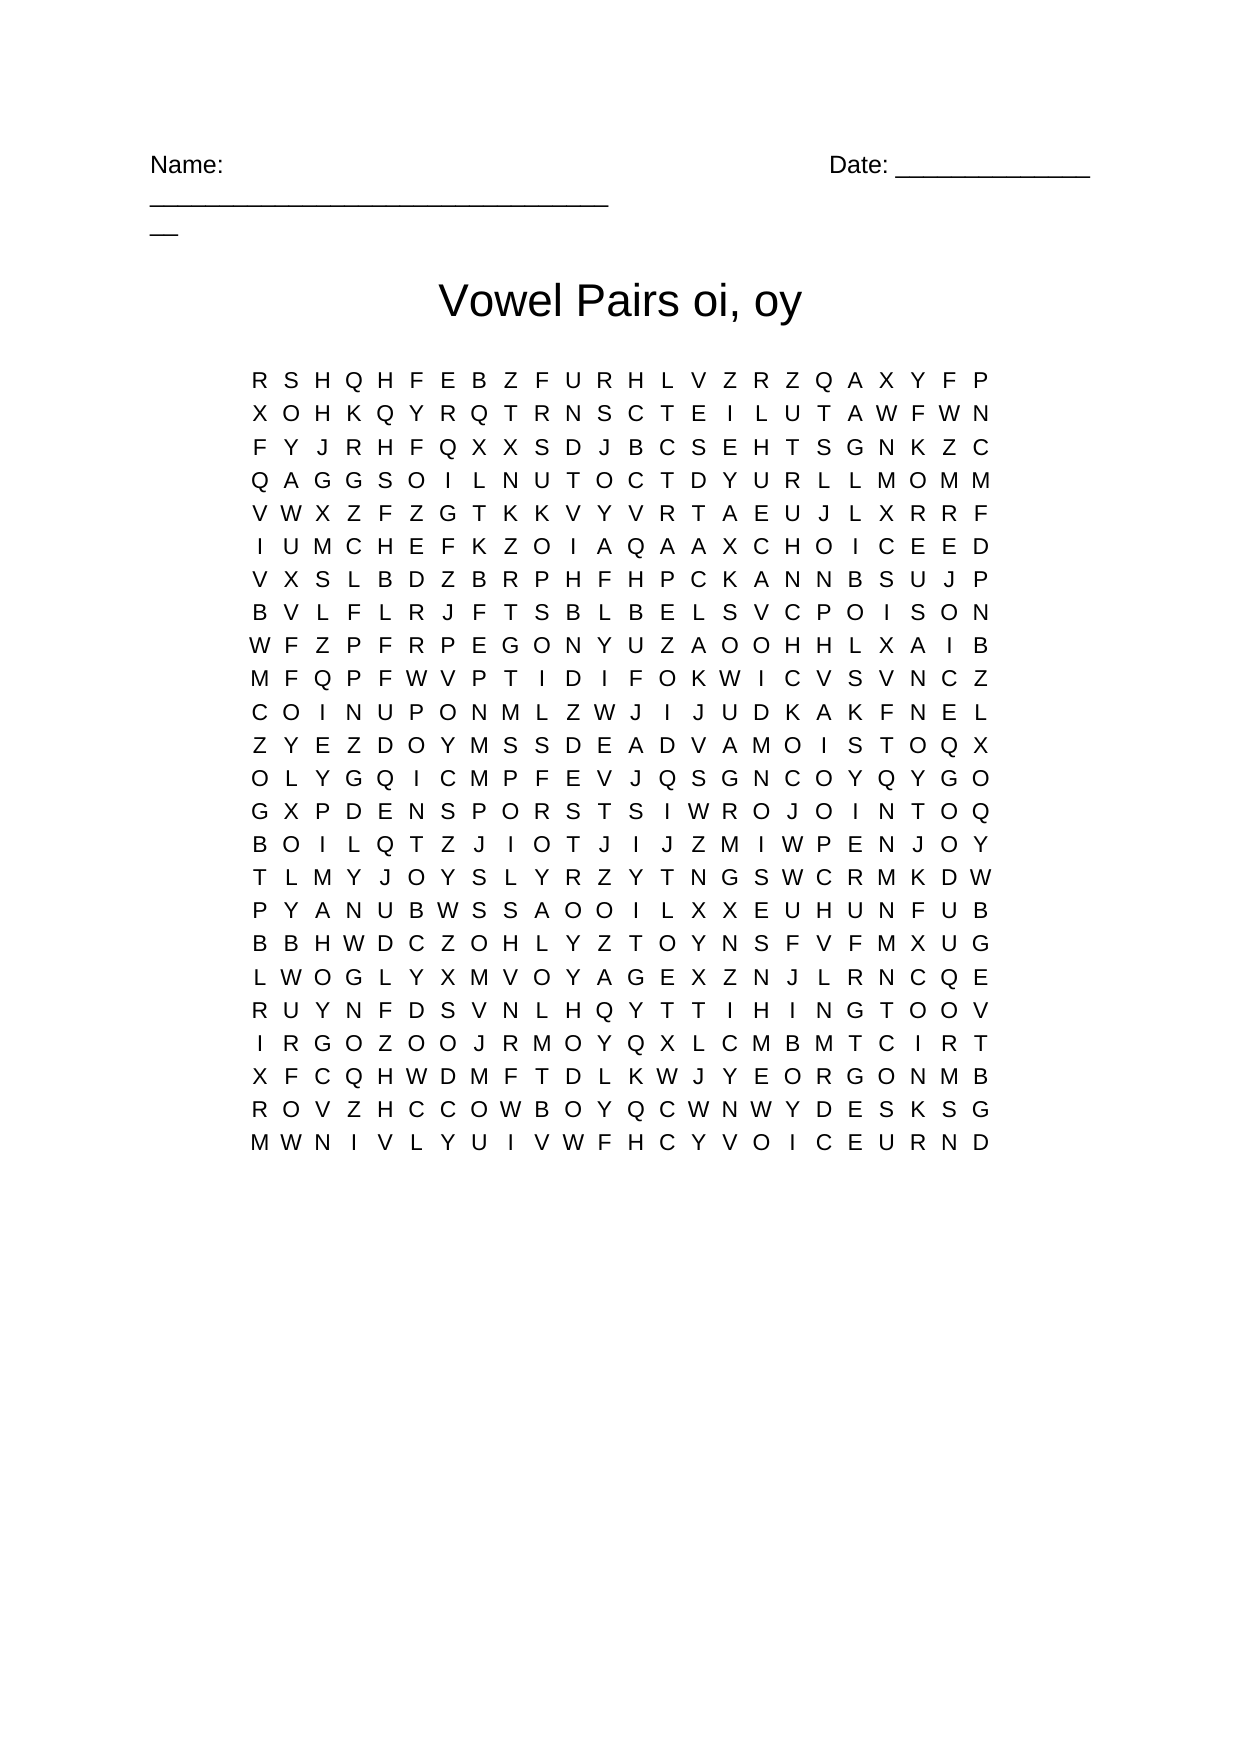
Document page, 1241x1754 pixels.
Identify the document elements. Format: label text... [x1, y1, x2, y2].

table_cell O [777, 728, 808, 761]
table_cell I [307, 828, 338, 861]
table_cell Y [432, 728, 463, 761]
table_cell O [401, 728, 432, 761]
table_cell B [526, 1093, 557, 1126]
table_cell P [965, 563, 996, 596]
table_cell V [620, 496, 651, 529]
table_cell N [307, 1126, 338, 1159]
table_cell G [620, 960, 651, 993]
table_cell X [275, 563, 307, 596]
table_cell C [777, 596, 808, 629]
table_cell Q [589, 993, 620, 1026]
table_cell H [369, 1060, 401, 1093]
table_cell Z [432, 927, 463, 960]
table_cell B [965, 1060, 996, 1093]
table_cell K [526, 496, 557, 529]
table_cell X [871, 629, 902, 662]
table_cell D [558, 430, 589, 463]
table_cell C [432, 761, 463, 794]
table_header F [526, 364, 557, 397]
table_cell N [714, 1093, 745, 1126]
table_cell W [683, 795, 714, 828]
table_cell P [808, 596, 839, 629]
table_cell O [495, 795, 526, 828]
table_cell N [871, 795, 902, 828]
table_header Z [495, 364, 526, 397]
table_cell J [464, 828, 495, 861]
table_cell O [651, 662, 683, 695]
table_cell R [840, 861, 871, 894]
table_cell I [651, 795, 683, 828]
table_cell L [840, 496, 871, 529]
table_cell A [683, 530, 714, 563]
table_cell N [808, 993, 839, 1026]
table_cell O [589, 463, 620, 496]
table_cell J [934, 563, 965, 596]
table_cell F [275, 1060, 307, 1093]
table_cell I [338, 1126, 369, 1159]
table_header H [620, 364, 651, 397]
table_header R [244, 364, 275, 397]
table_cell Q [620, 530, 651, 563]
table_cell H [369, 1093, 401, 1126]
table_header H [369, 364, 401, 397]
table_cell A [683, 629, 714, 662]
table_cell I [495, 828, 526, 861]
table_header B [464, 364, 495, 397]
table_cell B [965, 894, 996, 927]
table_cell N [401, 795, 432, 828]
table_cell F [902, 397, 933, 430]
table_cell X [714, 894, 745, 927]
table_cell H [777, 530, 808, 563]
table_cell H [745, 430, 777, 463]
table_cell I [840, 795, 871, 828]
table_cell D [651, 728, 683, 761]
table_cell G [307, 1026, 338, 1059]
table_cell T [651, 861, 683, 894]
table_cell C [871, 530, 902, 563]
table_cell O [934, 795, 965, 828]
table_cell J [620, 695, 651, 728]
table_cell C [871, 1026, 902, 1059]
table_cell A [526, 894, 557, 927]
table_cell Q [464, 397, 495, 430]
table_cell J [620, 761, 651, 794]
table_cell Q [307, 662, 338, 695]
table_cell D [432, 1060, 463, 1093]
table_cell J [369, 861, 401, 894]
table_cell K [902, 1093, 933, 1126]
table_cell I [558, 530, 589, 563]
table_cell O [558, 894, 589, 927]
table_cell M [495, 695, 526, 728]
table_cell Q [369, 761, 401, 794]
table_cell N [808, 563, 839, 596]
table_cell N [558, 629, 589, 662]
table_cell S [369, 463, 401, 496]
table_cell D [745, 695, 777, 728]
table_cell I [495, 1126, 526, 1159]
table_cell L [338, 828, 369, 861]
table_cell A [840, 397, 871, 430]
table_cell J [464, 1026, 495, 1059]
table_cell T [589, 795, 620, 828]
table_cell R [275, 1026, 307, 1059]
table_cell N [558, 397, 589, 430]
table_cell C [714, 1026, 745, 1059]
table_cell T [651, 463, 683, 496]
table_cell U [777, 894, 808, 927]
table_cell N [934, 1126, 965, 1159]
table_cell G [934, 761, 965, 794]
table_cell P [307, 795, 338, 828]
table_cell O [275, 828, 307, 861]
table_cell W [934, 397, 965, 430]
table_cell K [902, 430, 933, 463]
table_cell Y [902, 761, 933, 794]
table_cell T [651, 397, 683, 430]
table_cell L [526, 695, 557, 728]
table_cell M [464, 960, 495, 993]
table_cell V [558, 496, 589, 529]
table_cell V [714, 1126, 745, 1159]
table_cell C [777, 662, 808, 695]
table_cell N [871, 430, 902, 463]
table_cell I [745, 828, 777, 861]
table_cell Z [934, 430, 965, 463]
table_cell O [275, 397, 307, 430]
table_cell C [902, 960, 933, 993]
table_cell O [934, 828, 965, 861]
table_cell K [495, 496, 526, 529]
table_cell O [464, 1093, 495, 1126]
table_cell Q [369, 397, 401, 430]
table_cell F [275, 662, 307, 695]
table_cell I [620, 894, 651, 927]
table_cell X [307, 496, 338, 529]
table_cell S [495, 894, 526, 927]
table_cell V [275, 596, 307, 629]
table_cell Z [651, 629, 683, 662]
table_cell R [495, 1026, 526, 1059]
table_cell S [464, 894, 495, 927]
table_cell D [965, 530, 996, 563]
table_cell R [808, 1060, 839, 1093]
table_cell S [934, 1093, 965, 1126]
table_cell G [495, 629, 526, 662]
table_cell Y [526, 861, 557, 894]
table_cell N [714, 927, 745, 960]
table_cell B [840, 563, 871, 596]
table_cell O [401, 1026, 432, 1059]
table_cell Z [401, 496, 432, 529]
table_cell B [464, 563, 495, 596]
table_cell A [307, 894, 338, 927]
table_cell V [871, 662, 902, 695]
table_cell O [934, 596, 965, 629]
table_cell V [244, 496, 275, 529]
table_cell N [902, 1060, 933, 1093]
table_cell Z [432, 828, 463, 861]
table_cell H [369, 530, 401, 563]
table_cell T [871, 993, 902, 1026]
table_cell T [558, 463, 589, 496]
table_cell Y [432, 1126, 463, 1159]
table_cell A [714, 728, 745, 761]
table_cell F [369, 629, 401, 662]
table_cell S [526, 430, 557, 463]
table_cell S [714, 596, 745, 629]
table_cell O [808, 530, 839, 563]
table_cell H [808, 629, 839, 662]
table_cell Y [275, 430, 307, 463]
table_cell L [745, 397, 777, 430]
table_cell I [902, 1026, 933, 1059]
table_cell V [589, 761, 620, 794]
table_cell U [620, 629, 651, 662]
table_cell O [432, 1026, 463, 1059]
table_cell E [840, 1093, 871, 1126]
table_header X [871, 364, 902, 397]
table_cell L [369, 960, 401, 993]
table_cell G [714, 861, 745, 894]
table_cell D [338, 795, 369, 828]
table_cell U [275, 993, 307, 1026]
table_cell O [745, 629, 777, 662]
table_cell E [965, 960, 996, 993]
table_header U [558, 364, 589, 397]
table_cell O [745, 795, 777, 828]
table_cell M [464, 1060, 495, 1093]
table_cell C [620, 397, 651, 430]
table_cell W [401, 662, 432, 695]
table_cell C [307, 1060, 338, 1093]
table_cell H [495, 927, 526, 960]
table_cell M [244, 662, 275, 695]
table_cell O [745, 1126, 777, 1159]
table_cell X [714, 530, 745, 563]
table_cell U [745, 463, 777, 496]
table_cell J [808, 496, 839, 529]
table_header Y [902, 364, 933, 397]
table_cell O [307, 960, 338, 993]
table_cell R [526, 397, 557, 430]
table_cell D [808, 1093, 839, 1126]
table_cell Z [589, 927, 620, 960]
table_cell Z [338, 1093, 369, 1126]
table_cell F [620, 662, 651, 695]
table_cell R [401, 629, 432, 662]
table_cell C [401, 1093, 432, 1126]
table_cell X [651, 1026, 683, 1059]
table_header V [683, 364, 714, 397]
table_cell C [244, 695, 275, 728]
table_cell S [464, 861, 495, 894]
table_cell I [244, 530, 275, 563]
table_cell L [307, 596, 338, 629]
table_cell E [307, 728, 338, 761]
table_cell W [651, 1060, 683, 1093]
table_cell S [683, 761, 714, 794]
table_cell I [777, 1126, 808, 1159]
table_cell O [401, 463, 432, 496]
table_cell T [526, 1060, 557, 1093]
table_cell I [934, 629, 965, 662]
table_cell I [526, 662, 557, 695]
table_cell O [902, 728, 933, 761]
table_cell V [464, 993, 495, 1026]
table_cell E [589, 728, 620, 761]
table_cell M [307, 861, 338, 894]
table_cell W [401, 1060, 432, 1093]
table_cell T [777, 430, 808, 463]
table_cell W [683, 1093, 714, 1126]
table_cell I [620, 828, 651, 861]
table_cell W [338, 927, 369, 960]
table_cell S [871, 563, 902, 596]
table_header R [745, 364, 777, 397]
table_cell B [620, 430, 651, 463]
table_cell M [871, 861, 902, 894]
table_cell A [275, 463, 307, 496]
table_cell H [307, 397, 338, 430]
table_cell Q [369, 828, 401, 861]
table_cell A [620, 728, 651, 761]
table_cell N [965, 397, 996, 430]
table_cell U [902, 563, 933, 596]
table_cell Z [683, 828, 714, 861]
table_cell K [840, 695, 871, 728]
table_cell Y [558, 960, 589, 993]
table_cell B [369, 563, 401, 596]
table_cell O [808, 761, 839, 794]
table_cell U [526, 463, 557, 496]
table_cell C [651, 1126, 683, 1159]
table_cell X [965, 728, 996, 761]
table_cell E [902, 530, 933, 563]
table_cell V [965, 993, 996, 1026]
table_cell G [840, 1060, 871, 1093]
table_cell Y [589, 496, 620, 529]
table_header A [840, 364, 871, 397]
table_cell V [307, 1093, 338, 1126]
table_cell C [620, 463, 651, 496]
table_cell U [714, 695, 745, 728]
table_cell T [244, 861, 275, 894]
table_cell V [808, 662, 839, 695]
table_cell C [651, 430, 683, 463]
table_cell N [902, 695, 933, 728]
table_cell X [432, 960, 463, 993]
table_cell X [902, 927, 933, 960]
table_cell Z [338, 728, 369, 761]
table_cell S [745, 861, 777, 894]
table_cell L [464, 463, 495, 496]
table_cell K [902, 861, 933, 894]
table_cell Y [589, 629, 620, 662]
table_cell O [558, 1093, 589, 1126]
table_cell S [432, 993, 463, 1026]
table_cell Y [338, 861, 369, 894]
table_cell B [401, 894, 432, 927]
table_cell B [275, 927, 307, 960]
table_cell Y [965, 828, 996, 861]
table_cell V [745, 596, 777, 629]
table_cell S [589, 397, 620, 430]
table_cell U [369, 695, 401, 728]
table_cell F [840, 927, 871, 960]
table_cell K [683, 662, 714, 695]
table_cell L [808, 960, 839, 993]
table_cell S [558, 795, 589, 828]
table_cell B [558, 596, 589, 629]
table_cell V [495, 960, 526, 993]
table_cell O [338, 1026, 369, 1059]
table_cell O [526, 530, 557, 563]
table_cell S [495, 728, 526, 761]
table_cell R [558, 861, 589, 894]
table_cell I [777, 993, 808, 1026]
table_cell J [589, 828, 620, 861]
table_cell H [620, 1126, 651, 1159]
table_cell S [620, 795, 651, 828]
table_cell K [338, 397, 369, 430]
table_cell F [369, 496, 401, 529]
table_header H [307, 364, 338, 397]
table_cell P [651, 563, 683, 596]
table_cell W [965, 861, 996, 894]
table_cell P [495, 761, 526, 794]
table_cell I [714, 993, 745, 1026]
table_cell S [808, 430, 839, 463]
table_cell R [651, 496, 683, 529]
table_cell I [714, 397, 745, 430]
table_cell R [840, 960, 871, 993]
table_cell P [338, 662, 369, 695]
table_header Date: ______________ [620, 150, 1090, 274]
table_cell D [558, 662, 589, 695]
table_cell Z [589, 861, 620, 894]
table_cell R [526, 795, 557, 828]
table_cell T [558, 828, 589, 861]
table_cell S [526, 596, 557, 629]
table_cell O [902, 993, 933, 1026]
table_cell Y [589, 1026, 620, 1059]
table_cell X [495, 430, 526, 463]
table_header E [432, 364, 463, 397]
table_cell N [338, 695, 369, 728]
table_cell Z [307, 629, 338, 662]
table_cell S [902, 596, 933, 629]
table_cell L [275, 761, 307, 794]
table_cell V [683, 728, 714, 761]
table_cell T [464, 496, 495, 529]
table_header Q [808, 364, 839, 397]
table_cell T [683, 496, 714, 529]
table_cell H [808, 894, 839, 927]
table_cell O [777, 1060, 808, 1093]
table_cell H [369, 430, 401, 463]
table_cell P [464, 795, 495, 828]
table_cell Y [777, 1093, 808, 1126]
table_cell D [558, 1060, 589, 1093]
table_cell J [307, 430, 338, 463]
table_cell Y [683, 1126, 714, 1159]
table_cell N [777, 563, 808, 596]
table_cell N [902, 662, 933, 695]
table_cell A [902, 629, 933, 662]
table_cell Q [934, 728, 965, 761]
table_cell R [495, 563, 526, 596]
table_cell H [777, 629, 808, 662]
table_cell X [683, 960, 714, 993]
table_cell K [464, 530, 495, 563]
table_cell F [369, 662, 401, 695]
table_cell D [369, 728, 401, 761]
table_cell E [464, 629, 495, 662]
table_cell P [401, 695, 432, 728]
table_cell W [558, 1126, 589, 1159]
table_cell F [464, 596, 495, 629]
table_cell E [651, 960, 683, 993]
table_cell A [745, 563, 777, 596]
table_cell L [651, 894, 683, 927]
table_cell G [965, 1093, 996, 1126]
table_header Z [777, 364, 808, 397]
table_cell O [871, 1060, 902, 1093]
table_cell F [432, 530, 463, 563]
table_cell T [871, 728, 902, 761]
table_cell T [840, 1026, 871, 1059]
table_cell W [589, 695, 620, 728]
table_cell E [683, 397, 714, 430]
table_cell M [745, 728, 777, 761]
table_cell O [526, 960, 557, 993]
table_cell G [714, 761, 745, 794]
table_cell M [745, 1026, 777, 1059]
table_cell T [902, 795, 933, 828]
table_cell N [683, 861, 714, 894]
table_cell B [620, 596, 651, 629]
table_cell E [745, 1060, 777, 1093]
table_cell S [871, 1093, 902, 1126]
table_cell O [275, 1093, 307, 1126]
table_cell L [495, 861, 526, 894]
table_cell X [464, 430, 495, 463]
table_cell L [526, 993, 557, 1026]
table_cell C [432, 1093, 463, 1126]
table_cell F [495, 1060, 526, 1093]
table_cell Z [714, 960, 745, 993]
table_cell T [495, 397, 526, 430]
table_cell F [902, 894, 933, 927]
table_cell A [589, 960, 620, 993]
table_cell M [307, 530, 338, 563]
table_cell W [275, 1126, 307, 1159]
table_cell M [464, 728, 495, 761]
table_cell D [401, 563, 432, 596]
table_cell C [808, 1126, 839, 1159]
table_cell A [651, 530, 683, 563]
table_cell Z [965, 662, 996, 695]
table_cell Y [401, 960, 432, 993]
table_cell C [934, 662, 965, 695]
table_cell B [965, 629, 996, 662]
table_cell M [808, 1026, 839, 1059]
table_cell E [840, 828, 871, 861]
table_cell U [934, 927, 965, 960]
table_cell W [244, 629, 275, 662]
table_cell J [432, 596, 463, 629]
table_header R [589, 364, 620, 397]
table_cell G [338, 761, 369, 794]
table_cell G [965, 927, 996, 960]
table_cell O [840, 596, 871, 629]
table_cell K [714, 563, 745, 596]
table_cell R [401, 596, 432, 629]
table_cell N [495, 993, 526, 1026]
table_cell O [526, 629, 557, 662]
table_cell T [683, 993, 714, 1026]
table_cell F [338, 596, 369, 629]
table_cell T [965, 1026, 996, 1059]
table_cell Z [432, 563, 463, 596]
table_cell Z [495, 530, 526, 563]
title Vowel Pairs oi, oy [150, 274, 1090, 326]
table_cell E [558, 761, 589, 794]
table_cell T [495, 596, 526, 629]
table_cell E [369, 795, 401, 828]
table_cell Q [620, 1026, 651, 1059]
table_cell A [714, 496, 745, 529]
table_cell Y [307, 761, 338, 794]
table_cell J [589, 430, 620, 463]
table_cell S [840, 662, 871, 695]
table_cell J [651, 828, 683, 861]
table_cell L [808, 463, 839, 496]
table_cell I [808, 728, 839, 761]
table_cell L [683, 596, 714, 629]
table_cell I [589, 662, 620, 695]
table_cell R [714, 795, 745, 828]
table_cell F [589, 563, 620, 596]
table_header L [651, 364, 683, 397]
table_header P [965, 364, 996, 397]
table_cell P [338, 629, 369, 662]
table_cell E [401, 530, 432, 563]
table_cell E [934, 695, 965, 728]
table_cell I [840, 530, 871, 563]
table_cell C [338, 530, 369, 563]
table_cell O [965, 761, 996, 794]
table_cell M [464, 761, 495, 794]
table_cell Q [620, 1093, 651, 1126]
table_cell R [432, 397, 463, 430]
table_header Name: ___________________________________ [150, 150, 620, 274]
table_cell J [777, 960, 808, 993]
table_cell D [934, 861, 965, 894]
table_cell F [589, 1126, 620, 1159]
table_cell P [244, 894, 275, 927]
table_cell R [934, 1026, 965, 1059]
table_cell X [244, 1060, 275, 1093]
table_cell M [714, 828, 745, 861]
table_cell V [432, 662, 463, 695]
table_cell V [369, 1126, 401, 1159]
table_cell Y [589, 1093, 620, 1126]
table_cell O [275, 695, 307, 728]
table_cell V [244, 563, 275, 596]
table_cell B [244, 927, 275, 960]
table_cell J [683, 1060, 714, 1093]
table_cell W [275, 960, 307, 993]
table_cell G [840, 993, 871, 1026]
table_cell G [338, 463, 369, 496]
table_cell L [965, 695, 996, 728]
table_cell U [871, 1126, 902, 1159]
table_cell O [808, 795, 839, 828]
table_cell C [401, 927, 432, 960]
table_cell E [745, 894, 777, 927]
table_cell U [275, 530, 307, 563]
table_cell N [871, 894, 902, 927]
table_cell O [934, 993, 965, 1026]
table_cell I [432, 463, 463, 496]
table_cell U [777, 397, 808, 430]
table_cell E [745, 496, 777, 529]
table_header S [275, 364, 307, 397]
table_cell F [275, 629, 307, 662]
table_cell H [558, 993, 589, 1026]
table_cell G [244, 795, 275, 828]
table_cell O [432, 695, 463, 728]
table_cell Z [558, 695, 589, 728]
table_cell K [620, 1060, 651, 1093]
table_cell L [244, 960, 275, 993]
table_cell B [777, 1026, 808, 1059]
table_cell T [495, 662, 526, 695]
table_cell L [369, 596, 401, 629]
table_cell C [683, 563, 714, 596]
table_cell Q [432, 430, 463, 463]
table_cell E [840, 1126, 871, 1159]
table_cell N [745, 761, 777, 794]
table_cell L [683, 1026, 714, 1059]
table_cell X [275, 795, 307, 828]
table_cell L [840, 463, 871, 496]
table_cell F [244, 430, 275, 463]
table_cell X [683, 894, 714, 927]
table_cell W [777, 861, 808, 894]
table_cell K [777, 695, 808, 728]
table_cell Y [714, 463, 745, 496]
table_cell O [464, 927, 495, 960]
table_cell R [902, 496, 933, 529]
table_cell X [871, 496, 902, 529]
table_cell T [808, 397, 839, 430]
table_cell N [871, 960, 902, 993]
table_cell G [840, 430, 871, 463]
table_cell J [683, 695, 714, 728]
table_cell S [840, 728, 871, 761]
table_cell W [432, 894, 463, 927]
table_cell V [526, 1126, 557, 1159]
table_cell J [777, 795, 808, 828]
table_cell N [745, 960, 777, 993]
table_cell C [745, 530, 777, 563]
table_cell Y [714, 1060, 745, 1093]
table_cell M [244, 1126, 275, 1159]
table_cell I [401, 761, 432, 794]
table_cell F [871, 695, 902, 728]
table_cell Z [338, 496, 369, 529]
table_cell P [526, 563, 557, 596]
table_cell Z [369, 1026, 401, 1059]
table_cell L [589, 596, 620, 629]
table_cell D [683, 463, 714, 496]
table_cell I [745, 662, 777, 695]
table_cell B [244, 596, 275, 629]
table_cell P [432, 629, 463, 662]
table_cell C [965, 430, 996, 463]
table_cell R [902, 1126, 933, 1159]
table_cell I [307, 695, 338, 728]
table_cell H [307, 927, 338, 960]
table_cell C [651, 1093, 683, 1126]
table_cell A [808, 695, 839, 728]
table_cell E [934, 530, 965, 563]
table_cell Q [965, 795, 996, 828]
table_cell M [965, 463, 996, 496]
table_cell C [808, 861, 839, 894]
table_cell N [338, 993, 369, 1026]
table_cell Q [934, 960, 965, 993]
table_cell U [369, 894, 401, 927]
table_cell R [338, 430, 369, 463]
table_cell U [934, 894, 965, 927]
table_cell L [401, 1126, 432, 1159]
table_header Q [338, 364, 369, 397]
table_cell H [745, 993, 777, 1026]
table_cell Y [620, 861, 651, 894]
table_cell O [558, 1026, 589, 1059]
table_cell Y [307, 993, 338, 1026]
table_cell N [338, 894, 369, 927]
table_cell O [651, 927, 683, 960]
table_cell S [432, 795, 463, 828]
table_cell N [495, 463, 526, 496]
table_cell E [651, 596, 683, 629]
table_cell O [902, 463, 933, 496]
table_cell F [526, 761, 557, 794]
table_cell V [808, 927, 839, 960]
table_cell W [777, 828, 808, 861]
table_cell Q [338, 1060, 369, 1093]
table_cell R [934, 496, 965, 529]
table_header F [401, 364, 432, 397]
table_cell M [871, 927, 902, 960]
table_cell Y [401, 397, 432, 430]
table_cell Y [432, 861, 463, 894]
table_cell Y [840, 761, 871, 794]
table_cell Y [558, 927, 589, 960]
table_cell B [244, 828, 275, 861]
table_cell P [464, 662, 495, 695]
table_cell R [777, 463, 808, 496]
table_cell T [401, 828, 432, 861]
table_cell Q [871, 761, 902, 794]
table_cell W [275, 496, 307, 529]
table_cell F [777, 927, 808, 960]
table_cell W [745, 1093, 777, 1126]
table_cell G [338, 960, 369, 993]
table_header Z [714, 364, 745, 397]
table_cell D [965, 1126, 996, 1159]
table_cell L [338, 563, 369, 596]
table_cell O [244, 761, 275, 794]
table_cell O [714, 629, 745, 662]
table_cell O [526, 828, 557, 861]
table_cell E [714, 430, 745, 463]
table_cell D [401, 993, 432, 1026]
table_cell Y [620, 993, 651, 1026]
table_cell F [965, 496, 996, 529]
table_cell G [307, 463, 338, 496]
table_cell R [244, 993, 275, 1026]
table_cell J [902, 828, 933, 861]
table_cell P [808, 828, 839, 861]
table_cell R [244, 1093, 275, 1126]
table_cell O [401, 861, 432, 894]
table_cell H [558, 563, 589, 596]
table_cell U [840, 894, 871, 927]
table_cell T [620, 927, 651, 960]
table_cell Y [275, 728, 307, 761]
table_cell S [526, 728, 557, 761]
table_cell W [871, 397, 902, 430]
table_cell F [401, 430, 432, 463]
table_cell L [275, 861, 307, 894]
table_cell Y [275, 894, 307, 927]
table_header F [934, 364, 965, 397]
table_cell I [651, 695, 683, 728]
table_cell T [651, 993, 683, 1026]
table_cell G [432, 496, 463, 529]
table_cell M [934, 1060, 965, 1093]
table_cell D [558, 728, 589, 761]
table_cell D [369, 927, 401, 960]
table_cell Z [244, 728, 275, 761]
table_cell N [464, 695, 495, 728]
table_cell S [683, 430, 714, 463]
table_cell F [369, 993, 401, 1026]
table_cell U [464, 1126, 495, 1159]
table_cell A [589, 530, 620, 563]
table_cell L [840, 629, 871, 662]
table_cell H [620, 563, 651, 596]
table_cell Q [244, 463, 275, 496]
table_cell W [714, 662, 745, 695]
table_cell I [244, 1026, 275, 1059]
table_cell L [526, 927, 557, 960]
table_cell I [871, 596, 902, 629]
table_cell S [745, 927, 777, 960]
table_cell C [777, 761, 808, 794]
table_cell M [871, 463, 902, 496]
table_cell Q [651, 761, 683, 794]
table_cell M [526, 1026, 557, 1059]
table_cell U [777, 496, 808, 529]
table_cell S [307, 563, 338, 596]
table_cell W [495, 1093, 526, 1126]
table_cell X [244, 397, 275, 430]
table_cell O [589, 894, 620, 927]
table_cell Y [683, 927, 714, 960]
table_cell N [871, 828, 902, 861]
table_cell M [934, 463, 965, 496]
table_cell L [589, 1060, 620, 1093]
table_cell N [965, 596, 996, 629]
